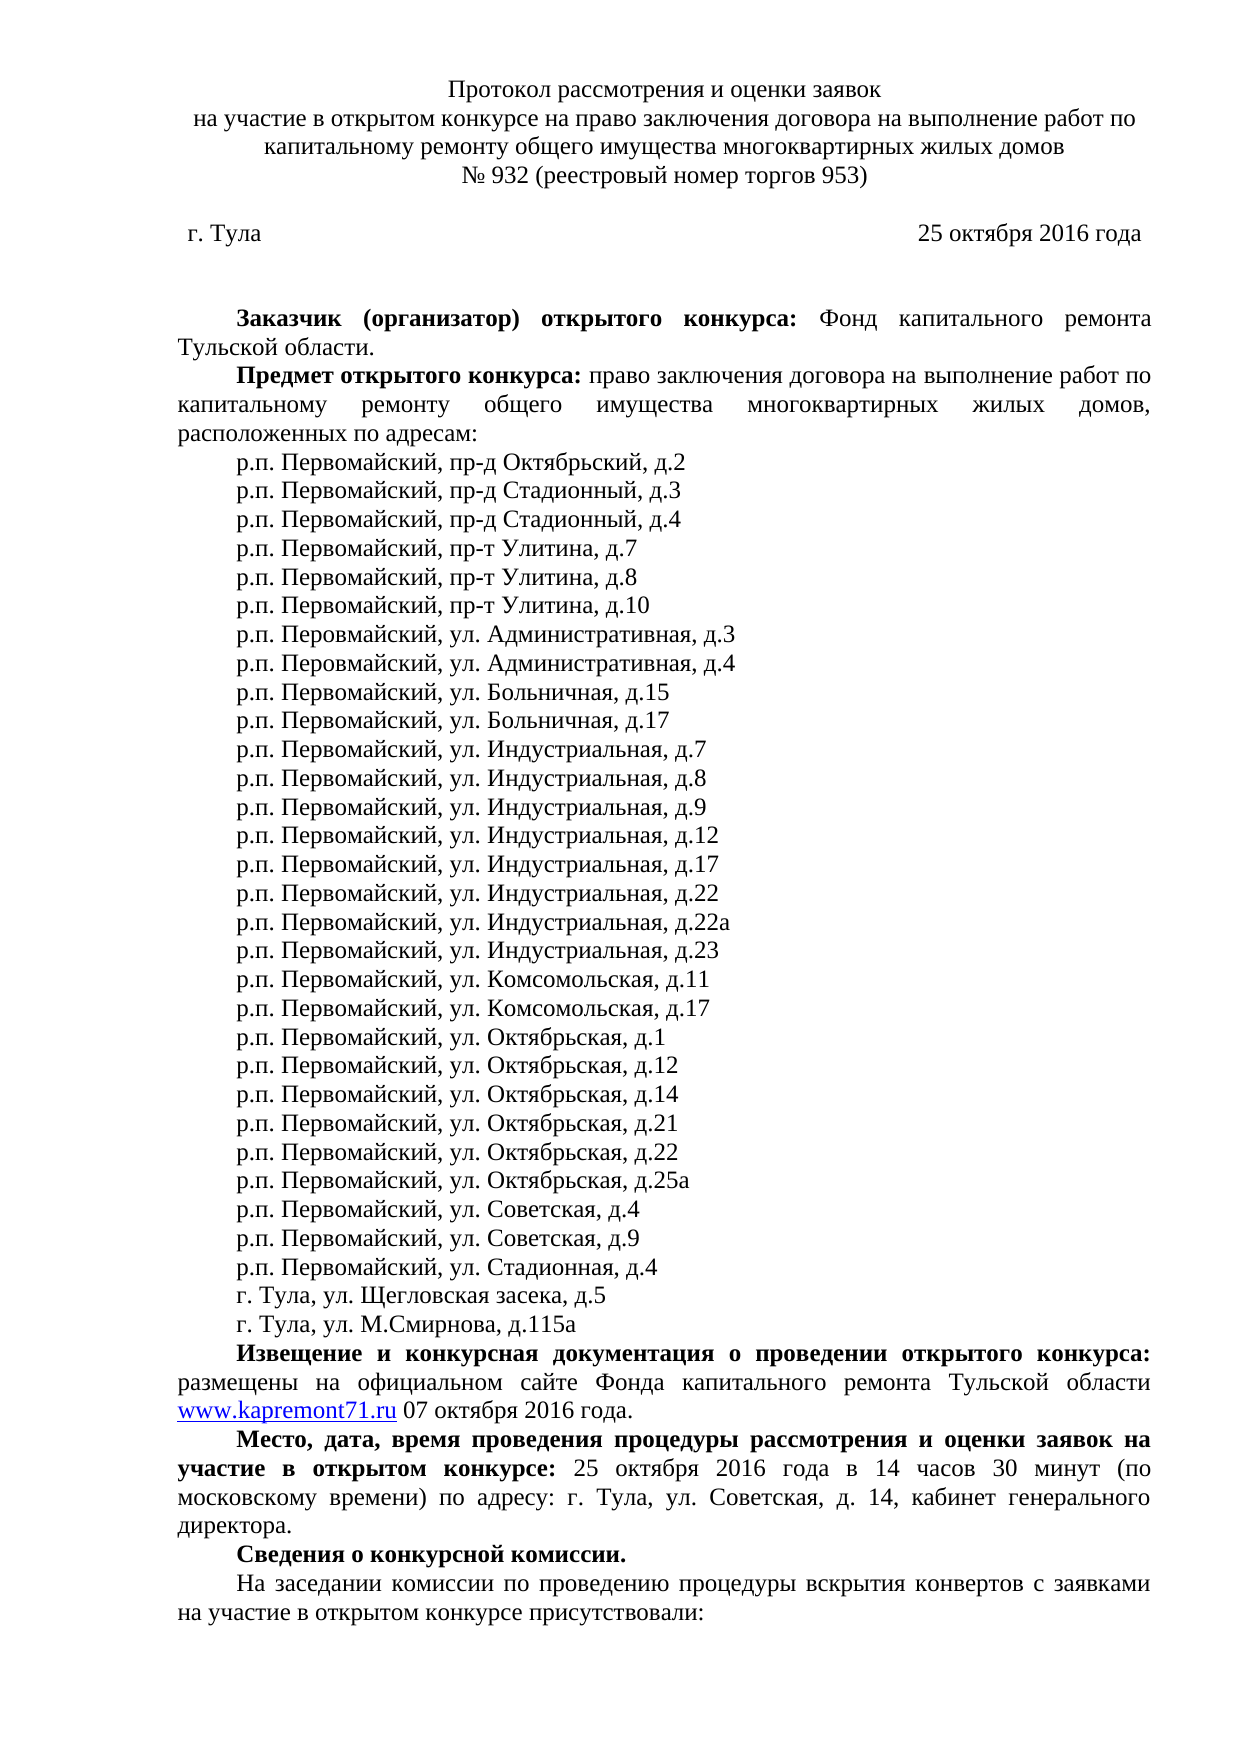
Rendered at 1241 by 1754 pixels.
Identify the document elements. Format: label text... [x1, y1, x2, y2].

text р.п. Первомайский, ул. Стадионная, д.4 [177, 1252, 1152, 1281]
text На заседании комиссии по проведению процедуры вскрытия конвертов с заявками на участие в открытом конкурсе присутствовали: [177, 1568, 1152, 1626]
text р.п. Первомайский, пр-д Стадионный, д.3 [177, 476, 1152, 504]
text р.п. Первомайский, ул. Индустриальная, д.9 [177, 792, 1152, 821]
text № 932 (реестровый номер торгов 953) [177, 160, 1152, 189]
text р.п. Первомайский, пр-т Улитина, д.8 [177, 562, 1152, 591]
text р.п. Первомайский, ул. Октябрьская, д.21 [177, 1108, 1152, 1137]
text р.п. Первомайский, ул. Октябрьская, д.14 [177, 1079, 1152, 1108]
text р.п. Перовмайский, ул. Административная, д.4 [177, 648, 1152, 677]
text р.п. Первомайский, пр-т Улитина, д.7 [177, 533, 1152, 562]
text на участие в открытом конкурсе на право заключения договора на выполнение работ по капитальному ремонту общего имущества многоквартирных жилых домов [177, 103, 1152, 160]
text р.п. Первомайский, пр-д Октябрьский, д.2 [177, 447, 1152, 476]
list Сведения о конкурсной комиссии. [236, 1539, 1152, 1568]
text р.п. Первомайский, ул. Индустриальная, д.17 [177, 849, 1152, 878]
text Место, дата, время проведения процедуры рассмотрения и оценки заявок на участие в открытом конкурсе: 25 октября 2016 года в 14 часов 30 минут (по московскому времени) по адресу: г. Тула, ул. Советская, д. 14, кабинет генерального директора. [177, 1424, 1152, 1539]
text р.п. Первомайский, ул. Советская, д.9 [177, 1223, 1152, 1252]
text Предмет открытого конкурса: право заключения договора на выполнение работ по капитальному ремонту общего имущества многоквартирных жилых домов, расположенных по адресам: [177, 361, 1152, 447]
text р.п. Первомайский, пр-д Стадионный, д.4 [177, 504, 1152, 533]
text г. Тула 25 октября 2016 года [177, 218, 1152, 246]
text г. Тула, ул. М.Смирнова, д.115а [177, 1309, 1152, 1338]
text р.п. Первомайский, ул. Индустриальная, д.7 [177, 734, 1152, 763]
text р.п. Первомайский, ул. Октябрьская, д.12 [177, 1051, 1152, 1079]
text р.п. Первомайский, ул. Индустриальная, д.22а [177, 907, 1152, 936]
text р.п. Первомайский, пр-т Улитина, д.10 [177, 591, 1152, 619]
text р.п. Первомайский, ул. Индустриальная, д.22 [177, 878, 1152, 907]
text р.п. Первомайский, ул. Индустриальная, д.8 [177, 763, 1152, 792]
text р.п. Первомайский, ул. Октябрьская, д.1 [177, 1022, 1152, 1051]
text г. Тула, ул. Щегловская засека, д.5 [177, 1281, 1152, 1309]
text р.п. Первомайский, ул. Больничная, д.17 [177, 706, 1152, 734]
text р.п. Первомайский, ул. Больничная, д.15 [177, 677, 1152, 706]
text р.п. Перовмайский, ул. Административная, д.3 [177, 619, 1152, 648]
list Заказчик (организатор) открытого конкурса: Фонд капитального ремонта Тульской области. [177, 303, 1152, 361]
text р.п. Первомайский, ул. Индустриальная, д.12 [177, 821, 1152, 849]
text Извещение и конкурсная документация о проведении открытого конкурса: размещены на официальном сайте Фонда капитального ремонта Тульской области www.kapremont71.ru 07 октября 2016 года. [177, 1338, 1152, 1424]
text р.п. Первомайский, ул. Октябрьская, д.25а [177, 1166, 1152, 1194]
text р.п. Первомайский, ул. Комсомольская, д.17 [177, 993, 1152, 1022]
text Протокол рассмотрения и оценки заявок [177, 74, 1152, 103]
text р.п. Первомайский, ул. Октябрьская, д.22 [177, 1137, 1152, 1166]
text р.п. Первомайский, ул. Индустриальная, д.23 [177, 936, 1152, 964]
text р.п. Первомайский, ул. Советская, д.4 [177, 1194, 1152, 1223]
text р.п. Первомайский, ул. Комсомольская, д.11 [177, 964, 1152, 993]
